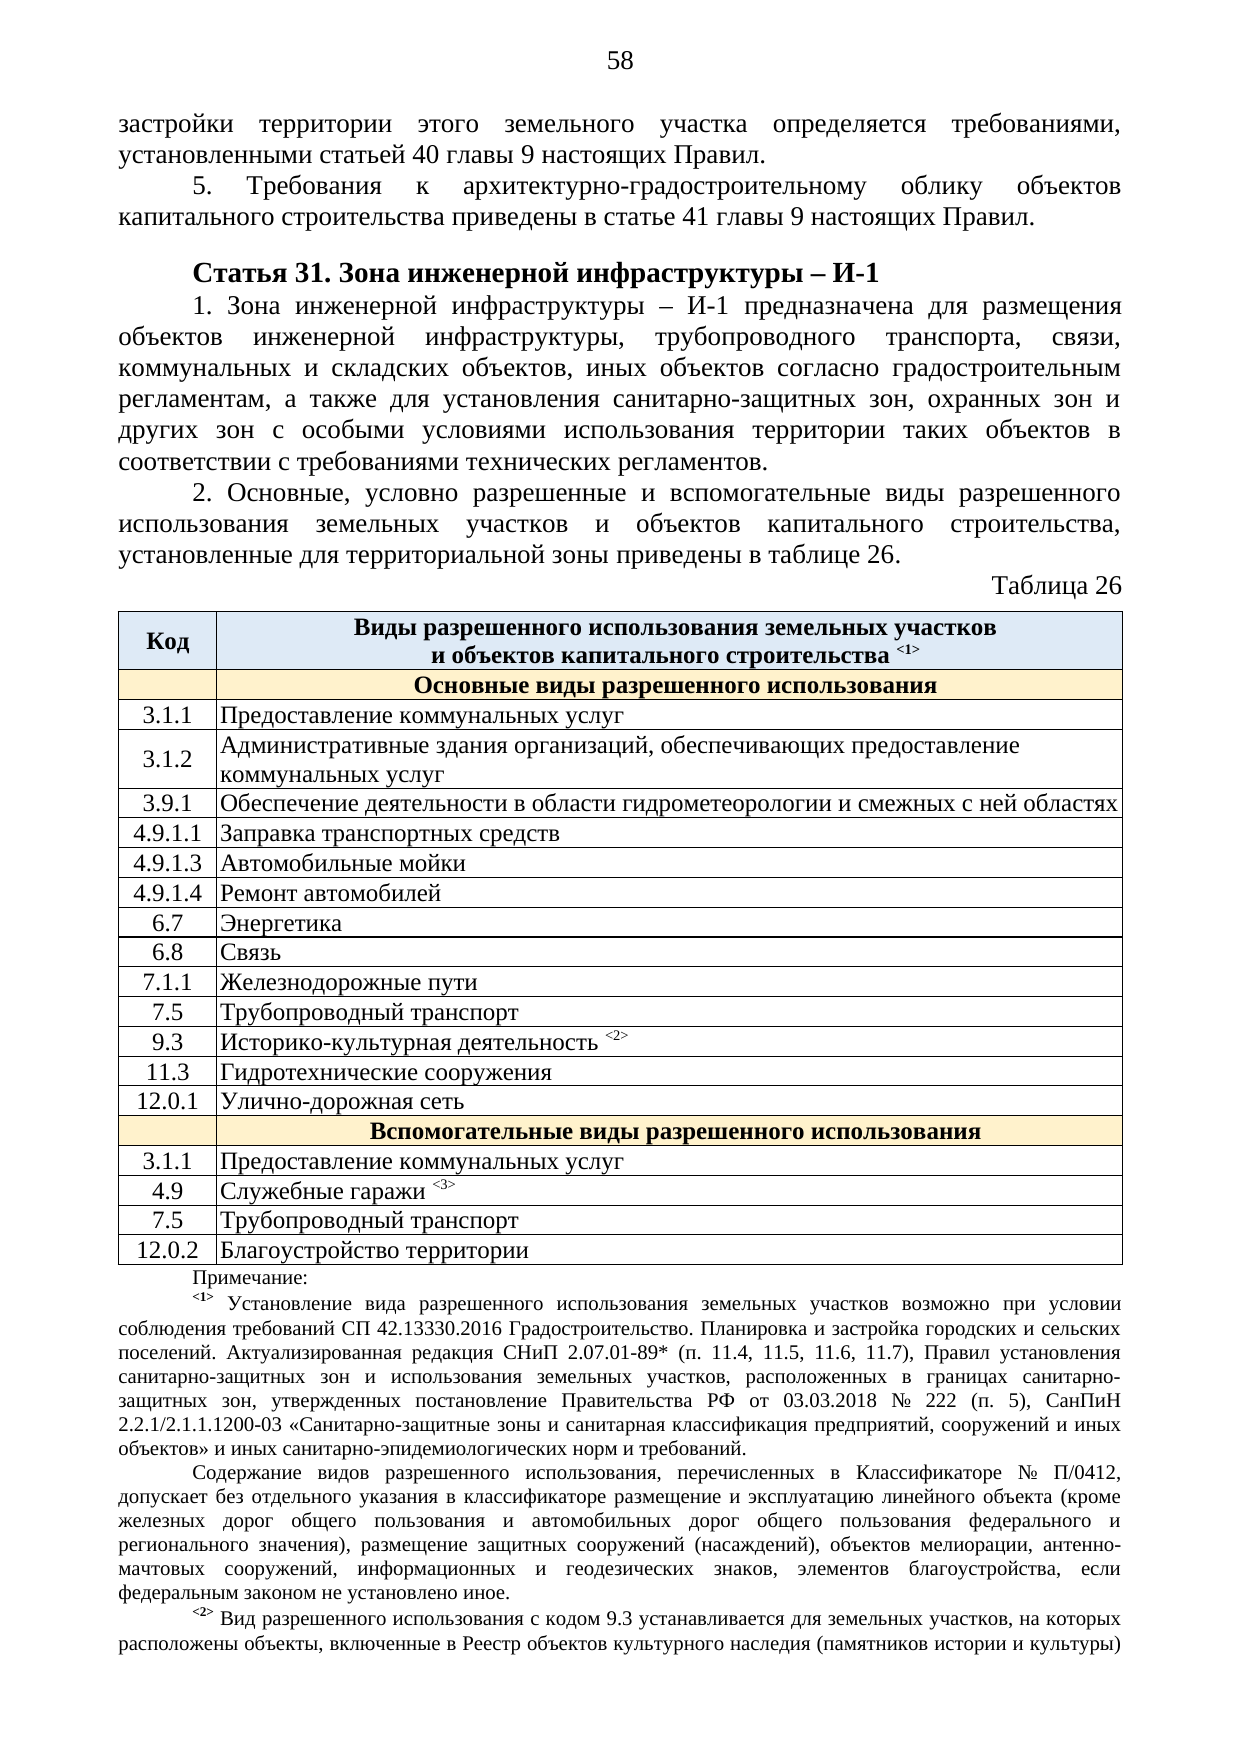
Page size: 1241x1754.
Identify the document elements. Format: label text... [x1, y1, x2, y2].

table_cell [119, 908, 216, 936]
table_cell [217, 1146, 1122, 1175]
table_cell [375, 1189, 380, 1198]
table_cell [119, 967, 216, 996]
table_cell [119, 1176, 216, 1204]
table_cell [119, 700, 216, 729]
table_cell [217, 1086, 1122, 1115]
text Таблица 26 [118, 569, 1122, 600]
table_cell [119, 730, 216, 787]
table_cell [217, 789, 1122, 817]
text Примечание: [118, 1265, 1122, 1289]
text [118, 1604, 1122, 1655]
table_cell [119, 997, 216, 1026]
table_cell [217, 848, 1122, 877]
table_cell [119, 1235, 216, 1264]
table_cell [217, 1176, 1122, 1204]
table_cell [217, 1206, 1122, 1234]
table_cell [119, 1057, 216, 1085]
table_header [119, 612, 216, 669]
text 2. Основные, условно разрешенные и вспомогательные виды разрешенного использования земельных участков и объектов капитального строительства, установленные для территориальной зоны приведены в таблице 26. [118, 476, 1122, 569]
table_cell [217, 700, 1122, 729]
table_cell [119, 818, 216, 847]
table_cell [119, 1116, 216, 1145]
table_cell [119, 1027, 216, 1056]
text 5. Требования к архитектурно-градостроительному облику объектов капитального строительства приведены в статье 41 главы 9 настоящих Правил. [118, 169, 1122, 231]
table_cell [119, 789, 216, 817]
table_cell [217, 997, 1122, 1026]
text <1> Установление вида разрешенного использования земельных участков возможно при условии соблюдения требований СП 42.13330.2016 Градостроительство. Планировка и застройка городских и сельских поселений. Актуализированная редакция СНиП 2.07.01-89* (п. 11.4, 11.5, 11.6, 11.7), Правил установления санитарно-защитных зон и использования земельных участков, расположенных в границах санитарно-защитных зон, утвержденных постановление Правительства РФ от 03.03.2018 № 222 (п. 5), СанПиН 2.2.1/2.1.1.1200-03 «Санитарно-защитные зоны и санитарная классификация предприятий, сооружений и иных объектов» и иных санитарно-эпидемиологических норм и требований. [118, 1289, 1122, 1460]
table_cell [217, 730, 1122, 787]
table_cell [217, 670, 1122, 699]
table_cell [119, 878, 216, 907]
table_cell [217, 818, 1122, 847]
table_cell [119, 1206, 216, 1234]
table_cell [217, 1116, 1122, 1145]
subtitle Статья 31. Зона инженерной инфраструктуры – И-1 [118, 255, 1122, 289]
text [118, 107, 1122, 169]
text Содержание видов разрешенного использования, перечисленных в Классификаторе № П/0412, допускает без отдельного указания в классификаторе размещение и эксплуатацию линейного объекта (кроме железных дорог общего пользования и автомобильных дорог общего пользования федерального и регионального значения), размещение защитных сооружений (насаждений), объектов мелиорации, антенно-мачтовых сооружений, информационных и геодезических знаков, элементов благоустройства, если федеральным законом не установлено иное. [118, 1460, 1122, 1604]
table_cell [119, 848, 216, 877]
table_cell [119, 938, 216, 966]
text 1. Зона инженерной инфраструктуры – И-1 предназначена для размещения объектов инженерной инфраструктуры, трубопроводного транспорта, связи, коммунальных и складских объектов, иных объектов согласно градостроительным регламентам, а также для установления санитарно-защитных зон, охранных зон и других зон с особыми условиями использования территории таких объектов в соответствии с требованиями технических регламентов. [118, 289, 1122, 476]
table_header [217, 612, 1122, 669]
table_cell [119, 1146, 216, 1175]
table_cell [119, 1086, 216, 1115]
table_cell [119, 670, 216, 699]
